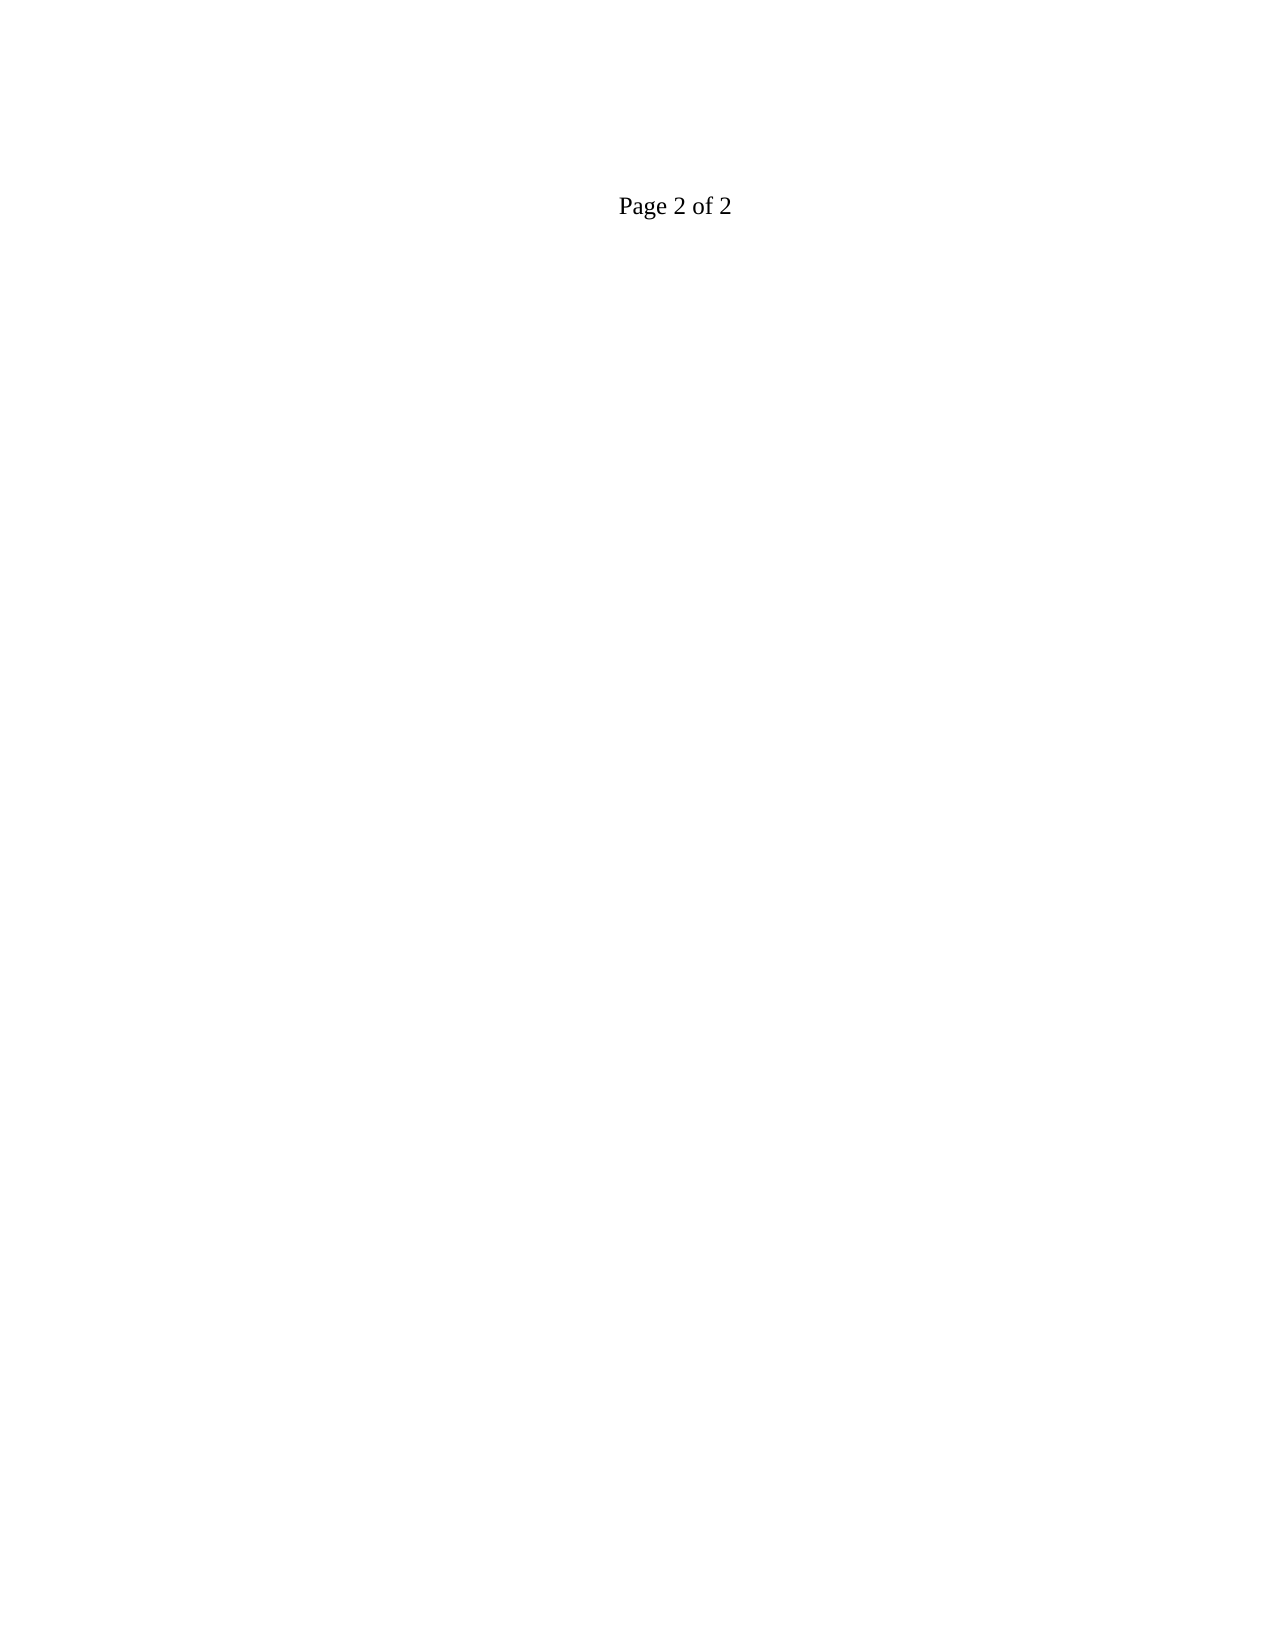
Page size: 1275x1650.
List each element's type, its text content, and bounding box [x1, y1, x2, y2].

text Page 2 of 2 [187, 191, 1162, 219]
